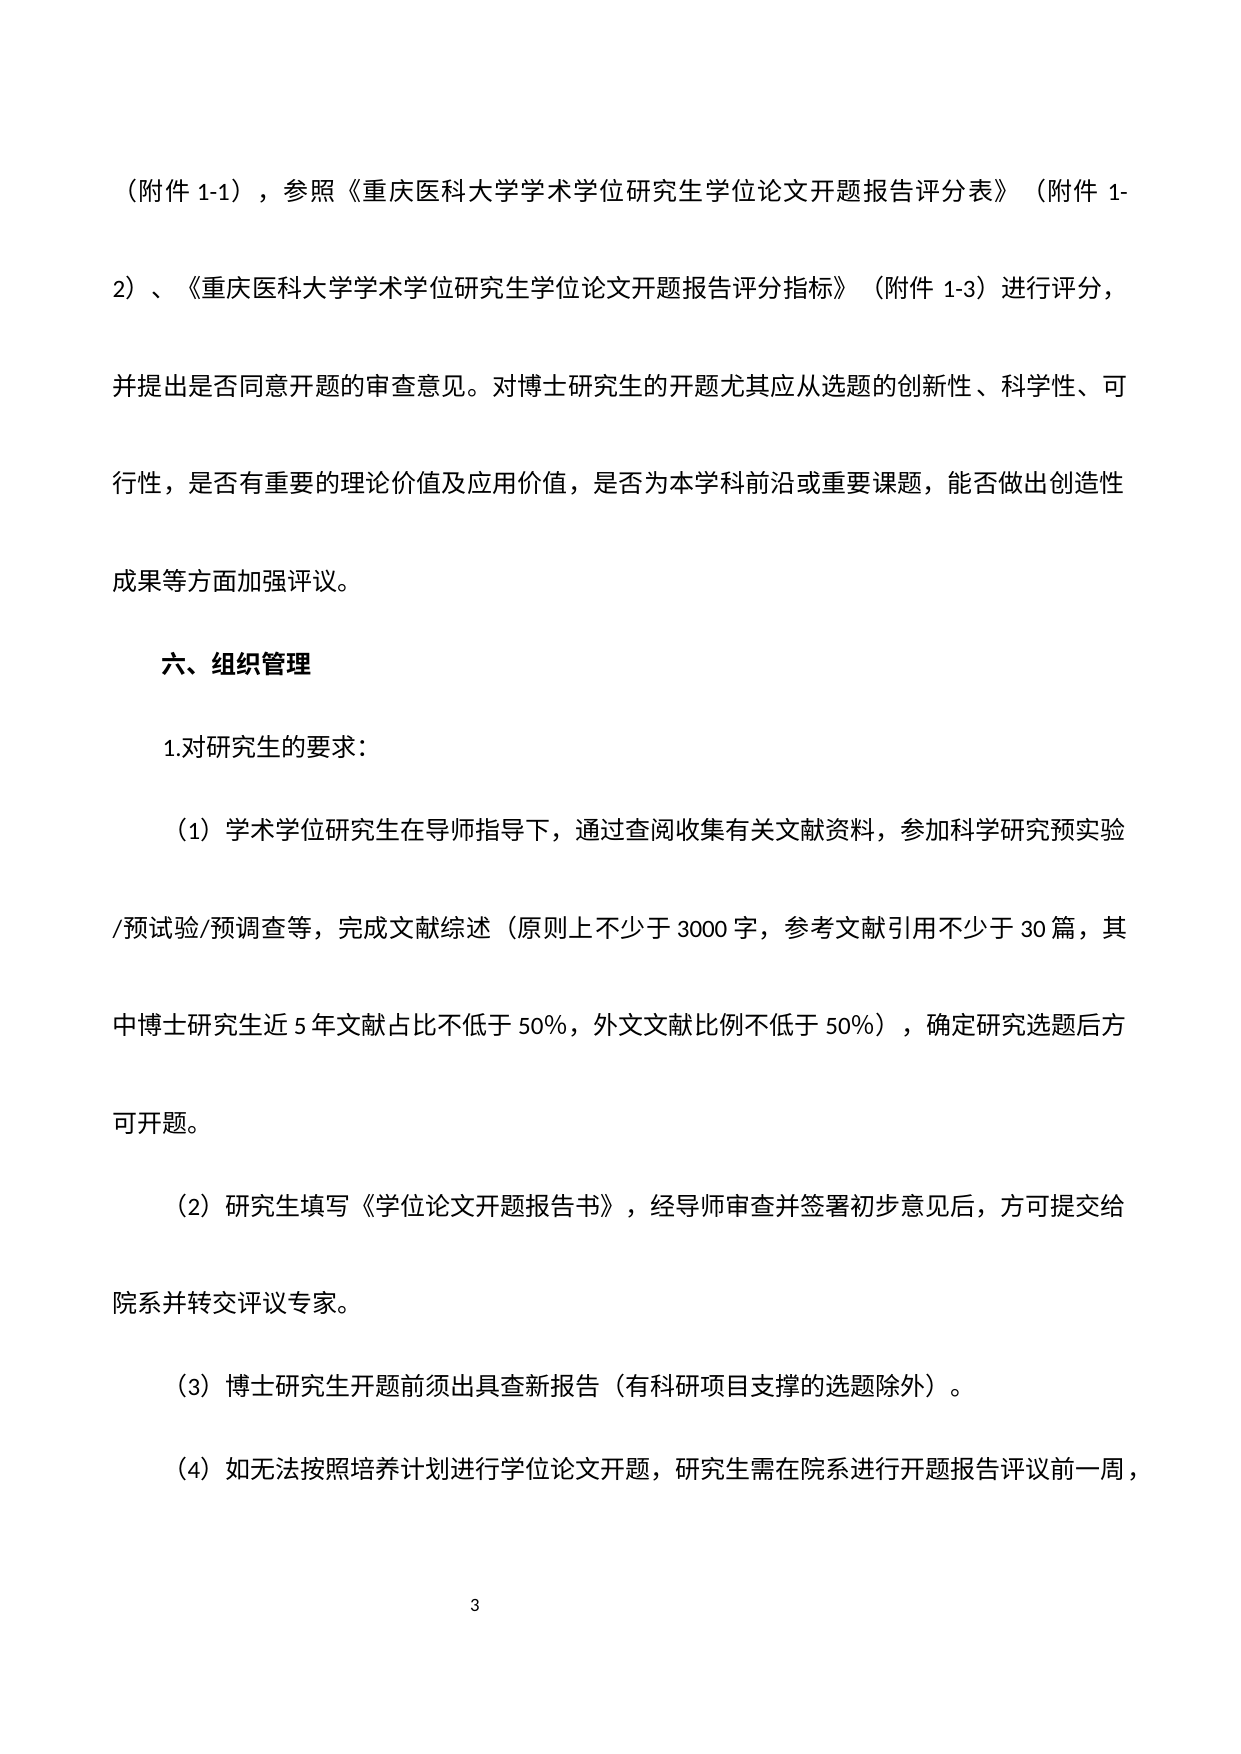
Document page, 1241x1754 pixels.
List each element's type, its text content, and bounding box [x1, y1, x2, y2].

text （1）学术学位研究生在导师指导下，通过查阅收集有关文献资料，参加科学研究预实验/预试验/预调查等，完成文献综述（原则上不少于3000字，参考文献引用不少于30篇，其中博士研究生近5年文献占比不低于50％，外文文献比例不低于50％），确定研究选题后方可开题。 [112, 796, 1128, 1154]
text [112, 1436, 1128, 1501]
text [112, 157, 1128, 612]
text （3）博士研究生开题前须出具查新报告（有科研项目支撑的选题除外）。 [112, 1352, 1128, 1417]
text （2）研究生填写《学位论文开题报告书》，经导师审查并签署初步意见后，方可提交给院系并转交评议专家。 [112, 1172, 1128, 1334]
text 六、组织管理 [112, 630, 1128, 695]
text 1.对研究生的要求： [112, 713, 1128, 778]
